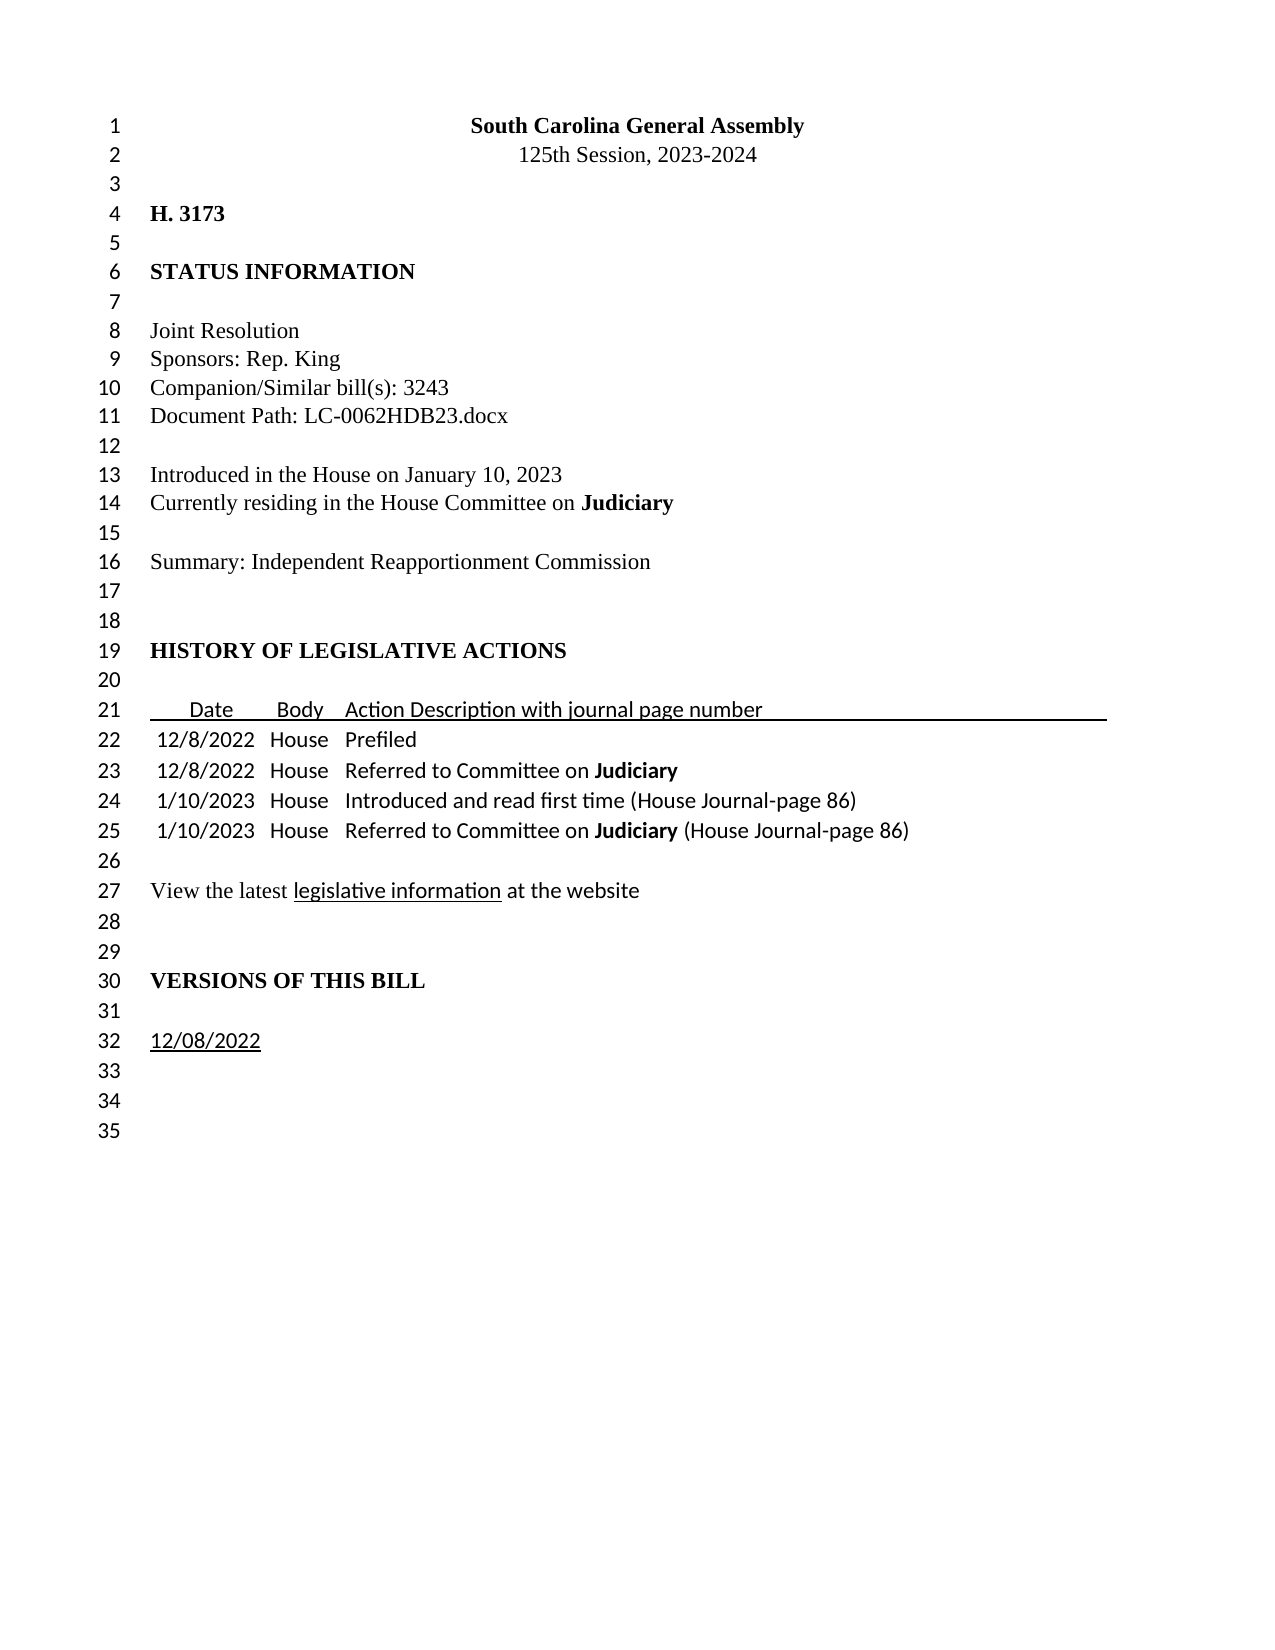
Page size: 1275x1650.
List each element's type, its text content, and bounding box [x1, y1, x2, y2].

text VERSIONS OF THIS BILL [150, 967, 1125, 994]
text 12/08/2022 [150, 1026, 1125, 1054]
text South Carolina General Assembly [150, 112, 1125, 139]
text Introduced in the House on January 10, 2023 [150, 461, 1125, 487]
text Currently residing in the House Committee on Judiciary [150, 489, 1125, 516]
text Companion/Similar bill(s): 3243 [150, 374, 1125, 400]
text 12/8/2022 House Prefiled [150, 726, 1125, 754]
text Sponsors: Rep. King [150, 345, 1125, 372]
text Document Path: LC-0062HDB23.docx [150, 402, 1125, 428]
text 1/10/2023 House Introduced and read first time (House Journal-page 86) [150, 786, 1125, 814]
text 12/8/2022 House Referred to Committee on Judiciary [150, 756, 1125, 784]
text Joint Resolution [150, 317, 1125, 343]
text H. 3173 [150, 199, 1125, 226]
text View the latest legislative information at the website [150, 877, 1125, 905]
text Date Body Action Description with journal page number [150, 695, 1125, 723]
text HISTORY OF LEGISLATIVE ACTIONS [150, 637, 1125, 663]
text STATUS INFORMATION [150, 258, 1125, 284]
text 125th Session, 2023-2024 [150, 141, 1125, 167]
text 1/10/2023 House Referred to Committee on Judiciary (House Journal-page 86) [150, 816, 1125, 844]
text Summary: Independent Reapportionment Commission [150, 548, 1125, 574]
